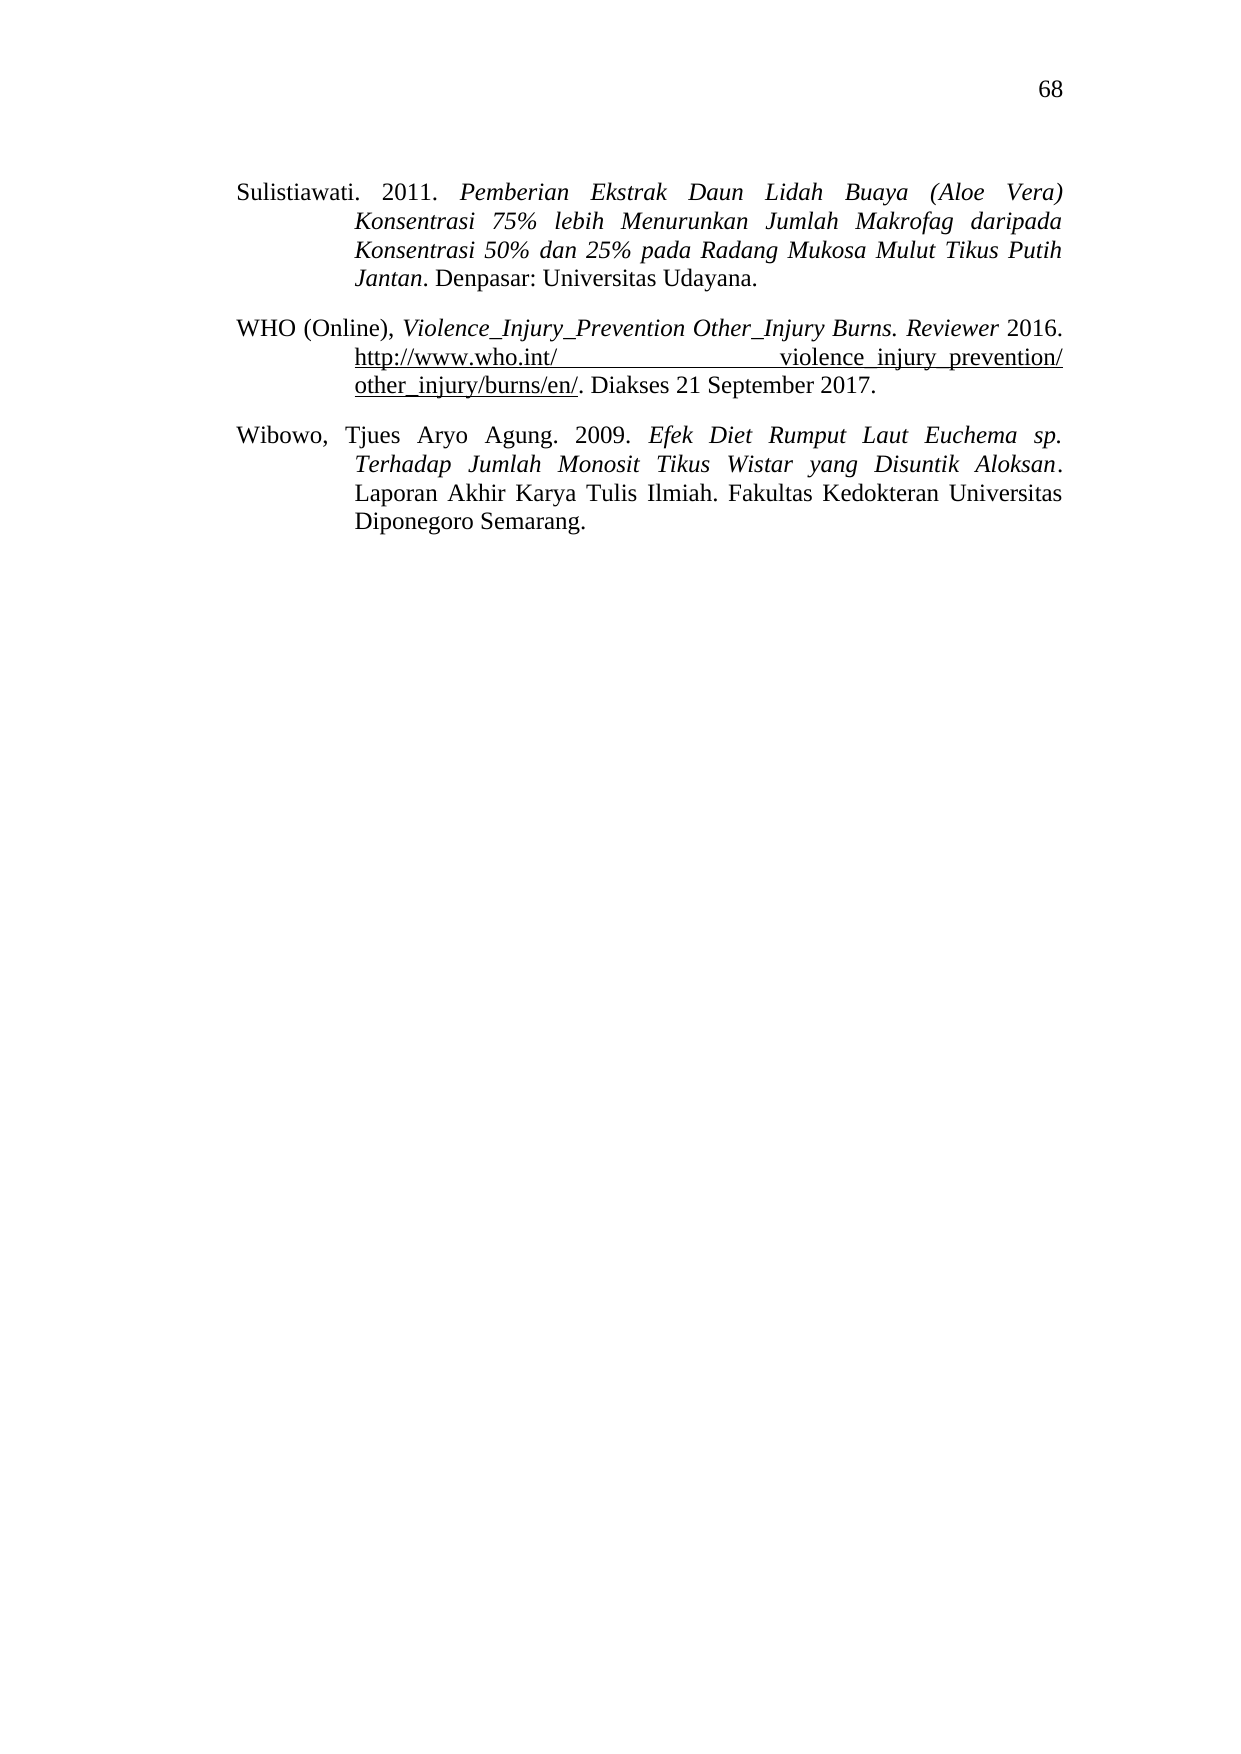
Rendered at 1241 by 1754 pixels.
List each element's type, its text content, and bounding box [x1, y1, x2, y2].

text Wibowo, Tjues Aryo Agung. 2009. Efek Diet Rumput Laut Euchema sp. Terhadap Jumlah Monosit Tikus Wistar yang Disuntik Aloksan. Laporan Akhir Karya Tulis Ilmiah. Fakultas Kedokteran Universitas Diponegoro Semarang. [236, 420, 1063, 535]
text Sulistiawati. 2011. Pemberian Ekstrak Daun Lidah Buaya (Aloe Vera) Konsentrasi 75% lebih Menurunkan Jumlah Makrofag daripada Konsentrasi 50% dan 25% pada Radang Mukosa Mulut Tikus Putih Jantan. Denpasar: Universitas Udayana. [236, 177, 1063, 292]
text WHO (Online), Violence_Injury_Prevention Other_Injury Burns. Reviewer 2016. http://www.who.int/ violence_injury_prevention/ other_injury/burns/en/. Diakses 21 September 2017. [236, 313, 1063, 399]
